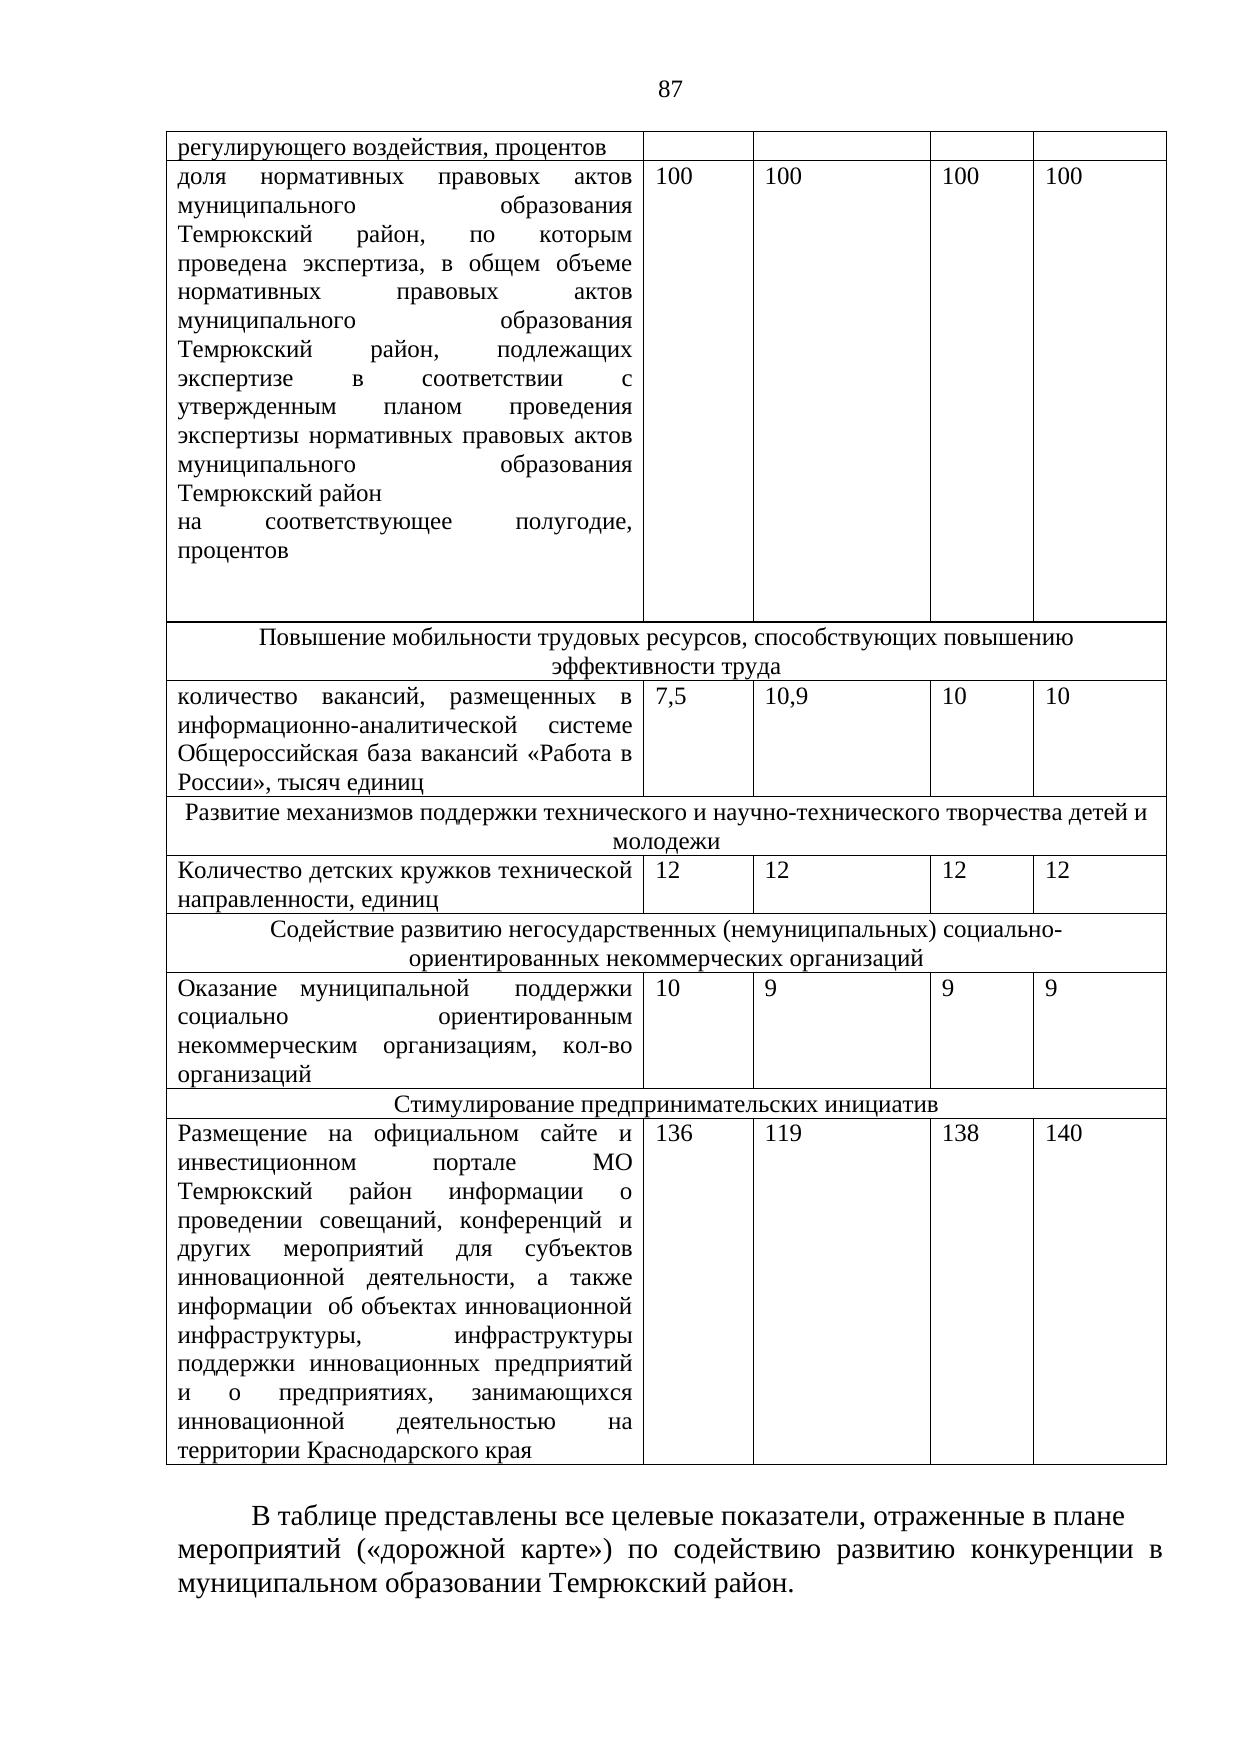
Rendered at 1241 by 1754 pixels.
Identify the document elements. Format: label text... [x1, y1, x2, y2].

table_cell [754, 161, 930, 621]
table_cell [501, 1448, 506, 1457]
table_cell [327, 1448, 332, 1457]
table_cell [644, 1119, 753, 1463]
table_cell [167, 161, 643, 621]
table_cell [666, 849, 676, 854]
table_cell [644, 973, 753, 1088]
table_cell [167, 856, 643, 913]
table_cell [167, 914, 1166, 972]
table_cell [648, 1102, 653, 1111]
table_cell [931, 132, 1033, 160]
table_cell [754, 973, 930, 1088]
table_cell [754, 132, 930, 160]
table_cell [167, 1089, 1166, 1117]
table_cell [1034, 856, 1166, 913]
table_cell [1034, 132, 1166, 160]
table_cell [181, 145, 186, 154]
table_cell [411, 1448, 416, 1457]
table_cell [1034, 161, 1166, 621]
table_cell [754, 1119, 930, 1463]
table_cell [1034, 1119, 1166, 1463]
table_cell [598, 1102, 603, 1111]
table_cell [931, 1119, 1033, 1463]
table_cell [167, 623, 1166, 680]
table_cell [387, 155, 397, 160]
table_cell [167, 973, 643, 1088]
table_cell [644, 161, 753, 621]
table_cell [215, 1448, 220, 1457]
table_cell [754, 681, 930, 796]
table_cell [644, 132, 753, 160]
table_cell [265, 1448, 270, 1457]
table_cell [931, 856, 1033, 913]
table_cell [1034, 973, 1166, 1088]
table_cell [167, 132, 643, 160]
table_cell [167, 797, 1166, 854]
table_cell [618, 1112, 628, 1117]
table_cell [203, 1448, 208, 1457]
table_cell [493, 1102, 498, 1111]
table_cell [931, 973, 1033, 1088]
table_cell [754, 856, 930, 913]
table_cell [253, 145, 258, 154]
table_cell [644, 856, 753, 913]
text В таблице представлены все целевые показатели, отраженные в плане [177, 1498, 1163, 1532]
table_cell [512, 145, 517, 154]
text мероприятий («дорожной карте») по содействию развитию конкуренции в муниципальном образовании Темрюкский район. [177, 1532, 1163, 1599]
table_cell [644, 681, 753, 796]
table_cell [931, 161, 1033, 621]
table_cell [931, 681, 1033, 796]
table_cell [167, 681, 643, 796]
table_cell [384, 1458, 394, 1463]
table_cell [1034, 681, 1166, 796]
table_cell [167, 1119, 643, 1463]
